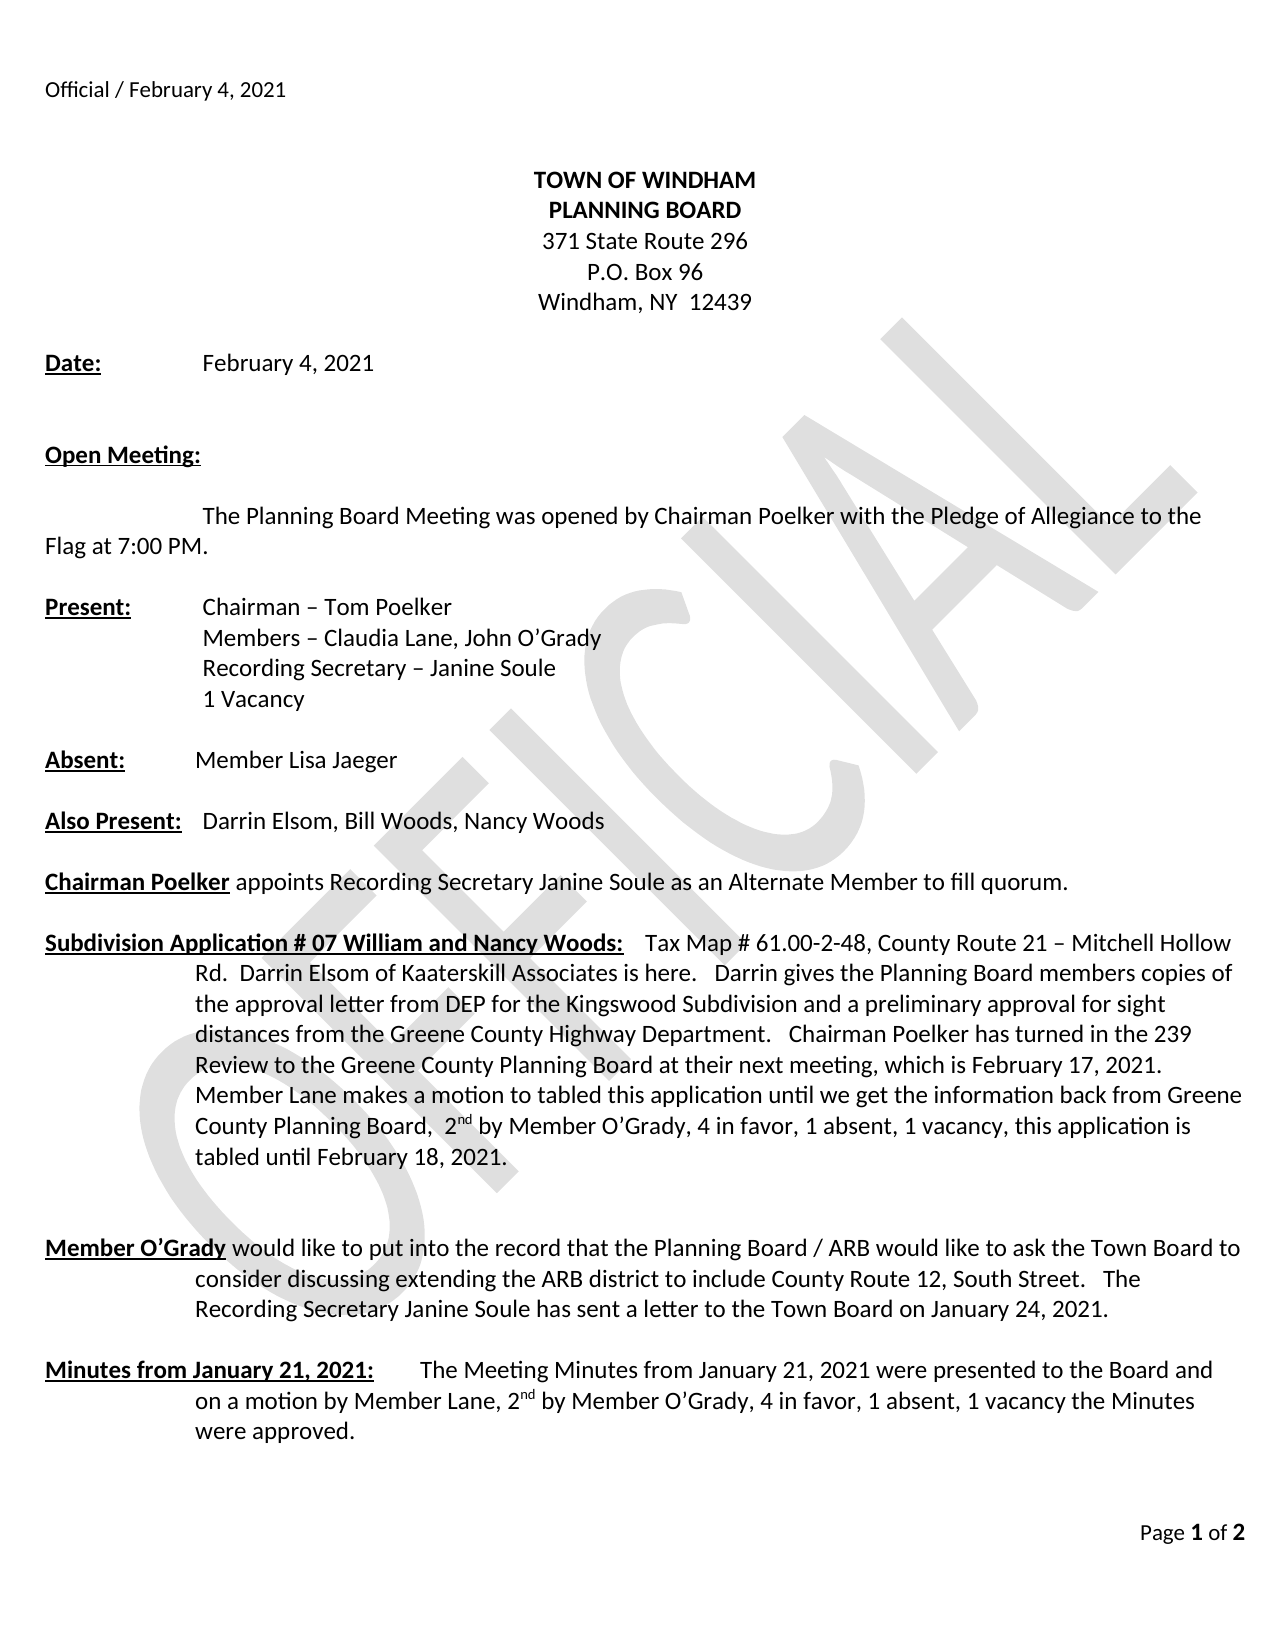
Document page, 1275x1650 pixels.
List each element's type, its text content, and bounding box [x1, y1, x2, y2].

text Subdivision Application # 07 William and Nancy Woods: Tax Map # 61.00-2-48, County Route 21 – Mitchell Hollow Rd. Darrin Elsom of Kaaterskill Associates is here. Darrin gives the Planning Board members copies of the approval letter from DEP for the Kingswood Subdivision and a preliminary approval for sight distances from the Greene County Highway Department. Chairman Poelker has turned in the 239 Review to the Greene County Planning Board at their next meeting, which is February 17, 2021. Member Lane makes a motion to tabled this application until we get the information back from Greene County Planning Board, 2nd by Member O’Grady, 4 in favor, 1 absent, 1 vacancy, this application is tabled until February 18, 2021. [45, 927, 1245, 1171]
text 371 State Route 296 [45, 225, 1245, 256]
text Members – Claudia Lane, John O’Grady [45, 622, 1245, 652]
text Present: Chairman – Tom Poelker [45, 591, 1245, 622]
text TOWN OF WINDHAM [45, 164, 1245, 194]
text PLANNING BOARD [45, 194, 1245, 225]
text Chairman Poelker appoints Recording Secretary Janine Soule as an Alternate Member to fill quorum. [45, 866, 1245, 897]
text The Planning Board Meeting was opened by Chairman Poelker with the Pledge of Allegiance to the Flag at 7:00 PM. [45, 500, 1245, 561]
text Recording Secretary – Janine Soule [45, 652, 1245, 683]
text P.O. Box 96 [45, 256, 1245, 286]
text Windham, NY 12439 [45, 286, 1245, 317]
text Date: February 4, 2021 [45, 347, 1245, 378]
text Open Meeting: [45, 439, 1245, 469]
text Also Present: Darrin Elsom, Bill Woods, Nancy Woods [45, 805, 1245, 836]
text Absent: Member Lisa Jaeger [45, 744, 1245, 774]
text Member O’Grady would like to put into the record that the Planning Board / ARB would like to ask the Town Board to consider discussing extending the ARB district to include County Route 12, South Street. The Recording Secretary Janine Soule has sent a letter to the Town Board on January 24, 2021. [45, 1232, 1245, 1324]
text Minutes from January 21, 2021: The Meeting Minutes from January 21, 2021 were presented to the Board and on a motion by Member Lane, 2nd by Member O’Grady, 4 in favor, 1 absent, 1 vacancy the Minutes were approved. [45, 1354, 1245, 1446]
text 1 Vacancy [45, 683, 1245, 713]
